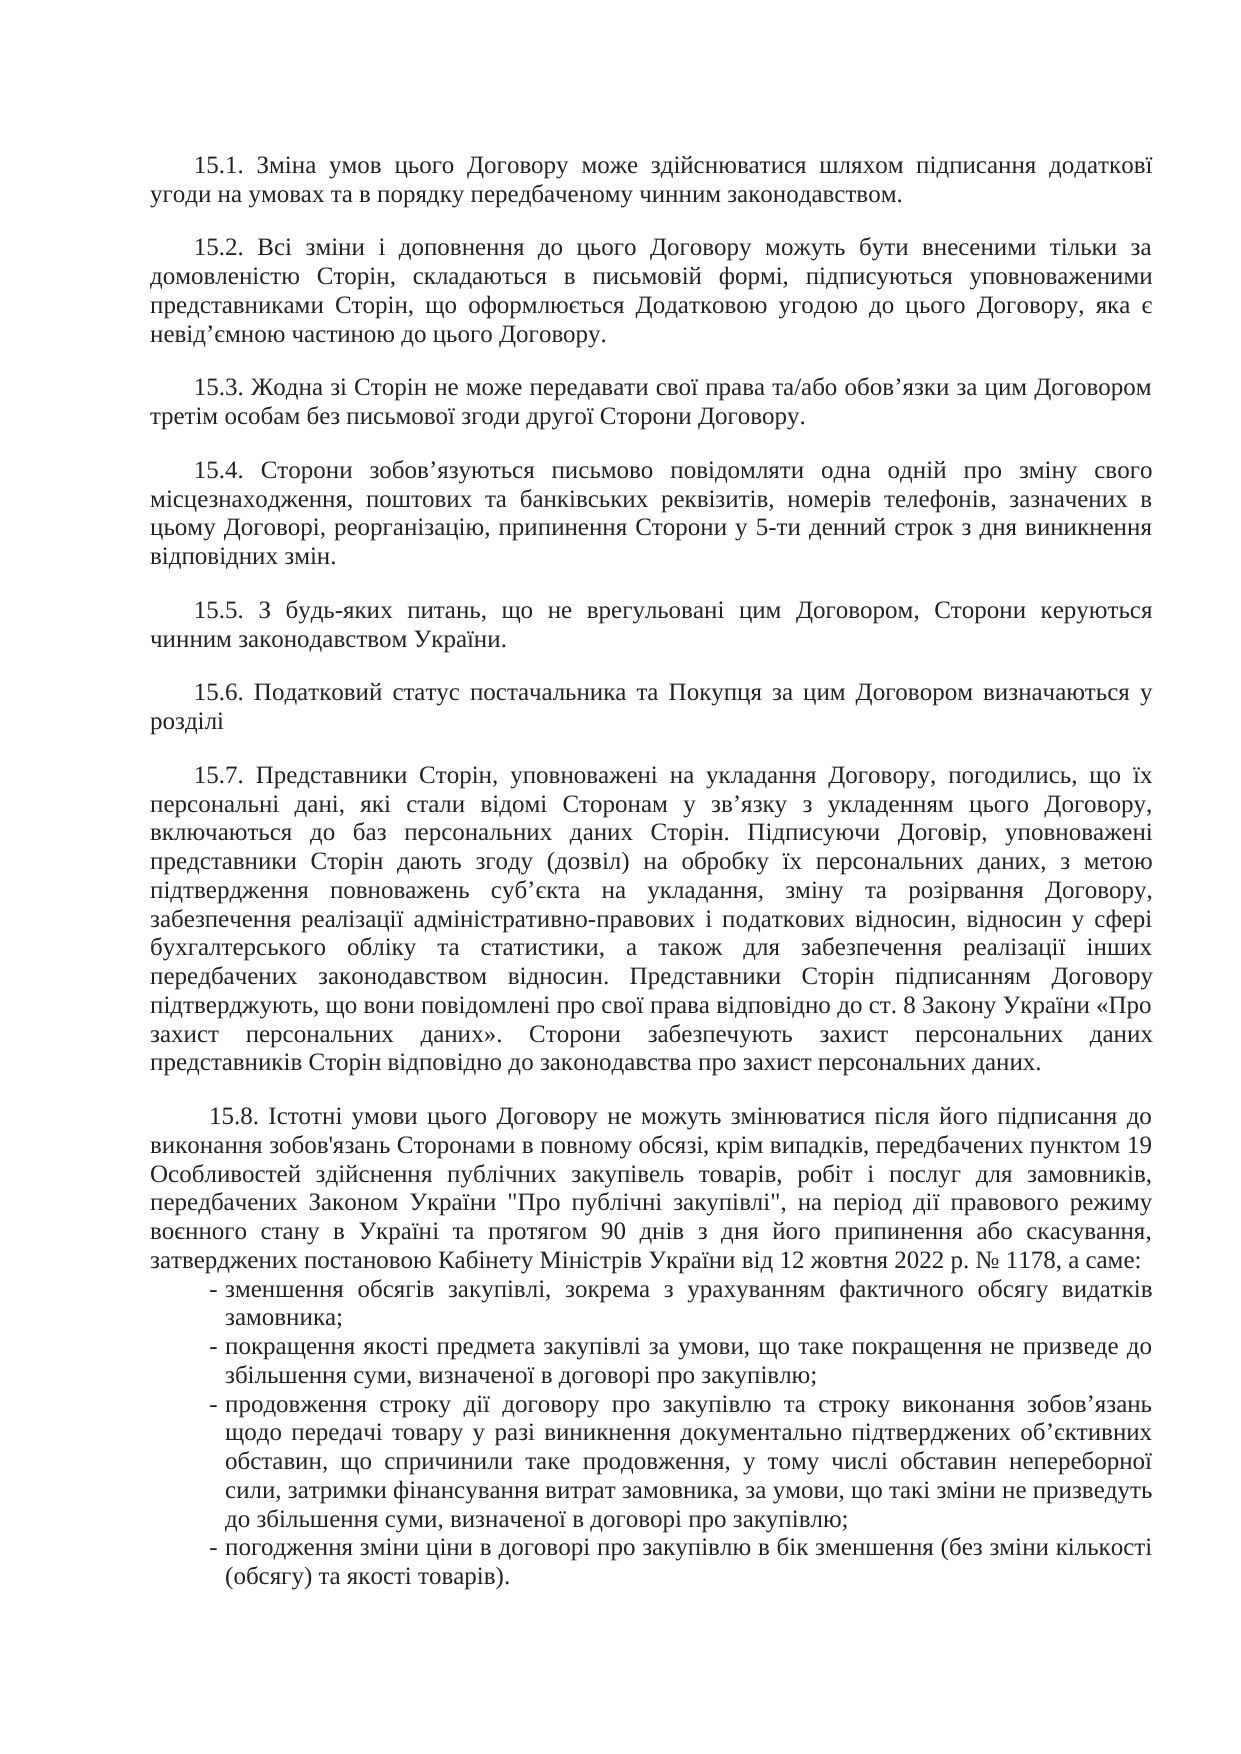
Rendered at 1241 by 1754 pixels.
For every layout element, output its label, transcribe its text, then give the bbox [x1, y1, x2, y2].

text 15.4. Сторони зобов’язуються письмово повідомляти одна одній про зміну свого місцезнаходження, поштових та банківських реквізитів, номерів телефонів, зазначених в цьому Договорі, реорганізацію, припинення Сторони у 5-ти денний строк з дня виникнення відповідних змін. [150, 455, 1153, 570]
list покращення якості предмета закупівлі за умови, що таке покращення не призведе до збільшення суми, визначеної в договорі про закупівлю; [209, 1331, 1153, 1389]
text 15.2. Всі зміни і доповнення до цього Договору можуть бути внесеними тільки за домовленістю Сторін, складаються в письмовій формі, підписуються уповноваженими представниками Сторін, що оформлюється Додатковою угодою до цього Договору, яка є невід’ємною частиною до цього Договору. [150, 232, 1153, 347]
text 15.8. Істотні умови цього Договору не можуть змінюватися після його підписання до виконання зобов'язань Сторонами в повному обсязі, крім випадків, передбачених пунктом 19 Особливостей здійснення публічних закупівель товарів, робіт і послуг для замовників, передбачених Законом України "Про публічні закупівлі", на період дії правового режиму воєнного стану в Україні та протягом 90 днів з дня його припинення або скасування, затверджених постановою Кабінету Міністрів України від 12 жовтня 2022 р. № 1178, а саме: [150, 1101, 1153, 1274]
text 15.7. Представники Сторін, уповноважені на укладання Договору, погодились, що їх персональні дані, які стали відомі Сторонам у зв’язку з укладенням цього Договору, включаються до баз персональних даних Сторін. Підписуючи Договір, уповноважені представники Сторін дають згоду (дозвіл) на обробку їх персональних даних, з метою підтвердження повноважень суб’єкта на укладання, зміну та розірвання Договору, забезпечення реалізації адміністративно-правових і податкових відносин, відносин у сфері бухгалтерського обліку та статистики, а також для забезпечення реалізації інших передбачених законодавством відносин. Представники Сторін підписанням Договору підтверджують, що вони повідомлені про свої права відповідно до ст. 8 Закону України «Про захист персональних даних». Сторони забезпечують захист персональних даних представників Сторін відповідно до законодавства про захист персональних даних. [150, 760, 1153, 1076]
text 15.3. Жодна зі Сторін не може передавати свої права та/або обов’язки за цим Договором третім особам без письмової згоди другої Сторони Договору. [150, 372, 1153, 430]
text 15.1. Зміна умов цього Договору може здійснюватися шляхом підписання додатковї угоди на умовах та в порядку передбаченому чинним законодавством. [150, 150, 1153, 207]
list зменшення обсягів закупівлі, зокрема з урахуванням фактичного обсягу видатків замовника; [209, 1274, 1153, 1331]
text 15.5. З будь-яких питань, що не врегульовані цим Договором, Сторони керуються чинним законодавством України. [150, 595, 1153, 652]
list погодження зміни ціни в договорі про закупівлю в бік зменшення (без зміни кількості (обсягу) та якості товарів). [209, 1532, 1153, 1590]
list продовження строку дії договору про закупівлю та строку виконання зобов’язань щодо передачі товару у разі виникнення документально підтверджених об’єктивних обставин, що спричинили таке продовження, у тому числі обставин непереборної сили, затримки фінансування витрат замовника, за умови, що такі зміни не призведуть до збільшення суми, визначеної в договорі про закупівлю; [209, 1389, 1153, 1532]
text 15.6. Податковий статус постачальника та Покупця за цим Договором визначаються у розділі [150, 677, 1153, 735]
